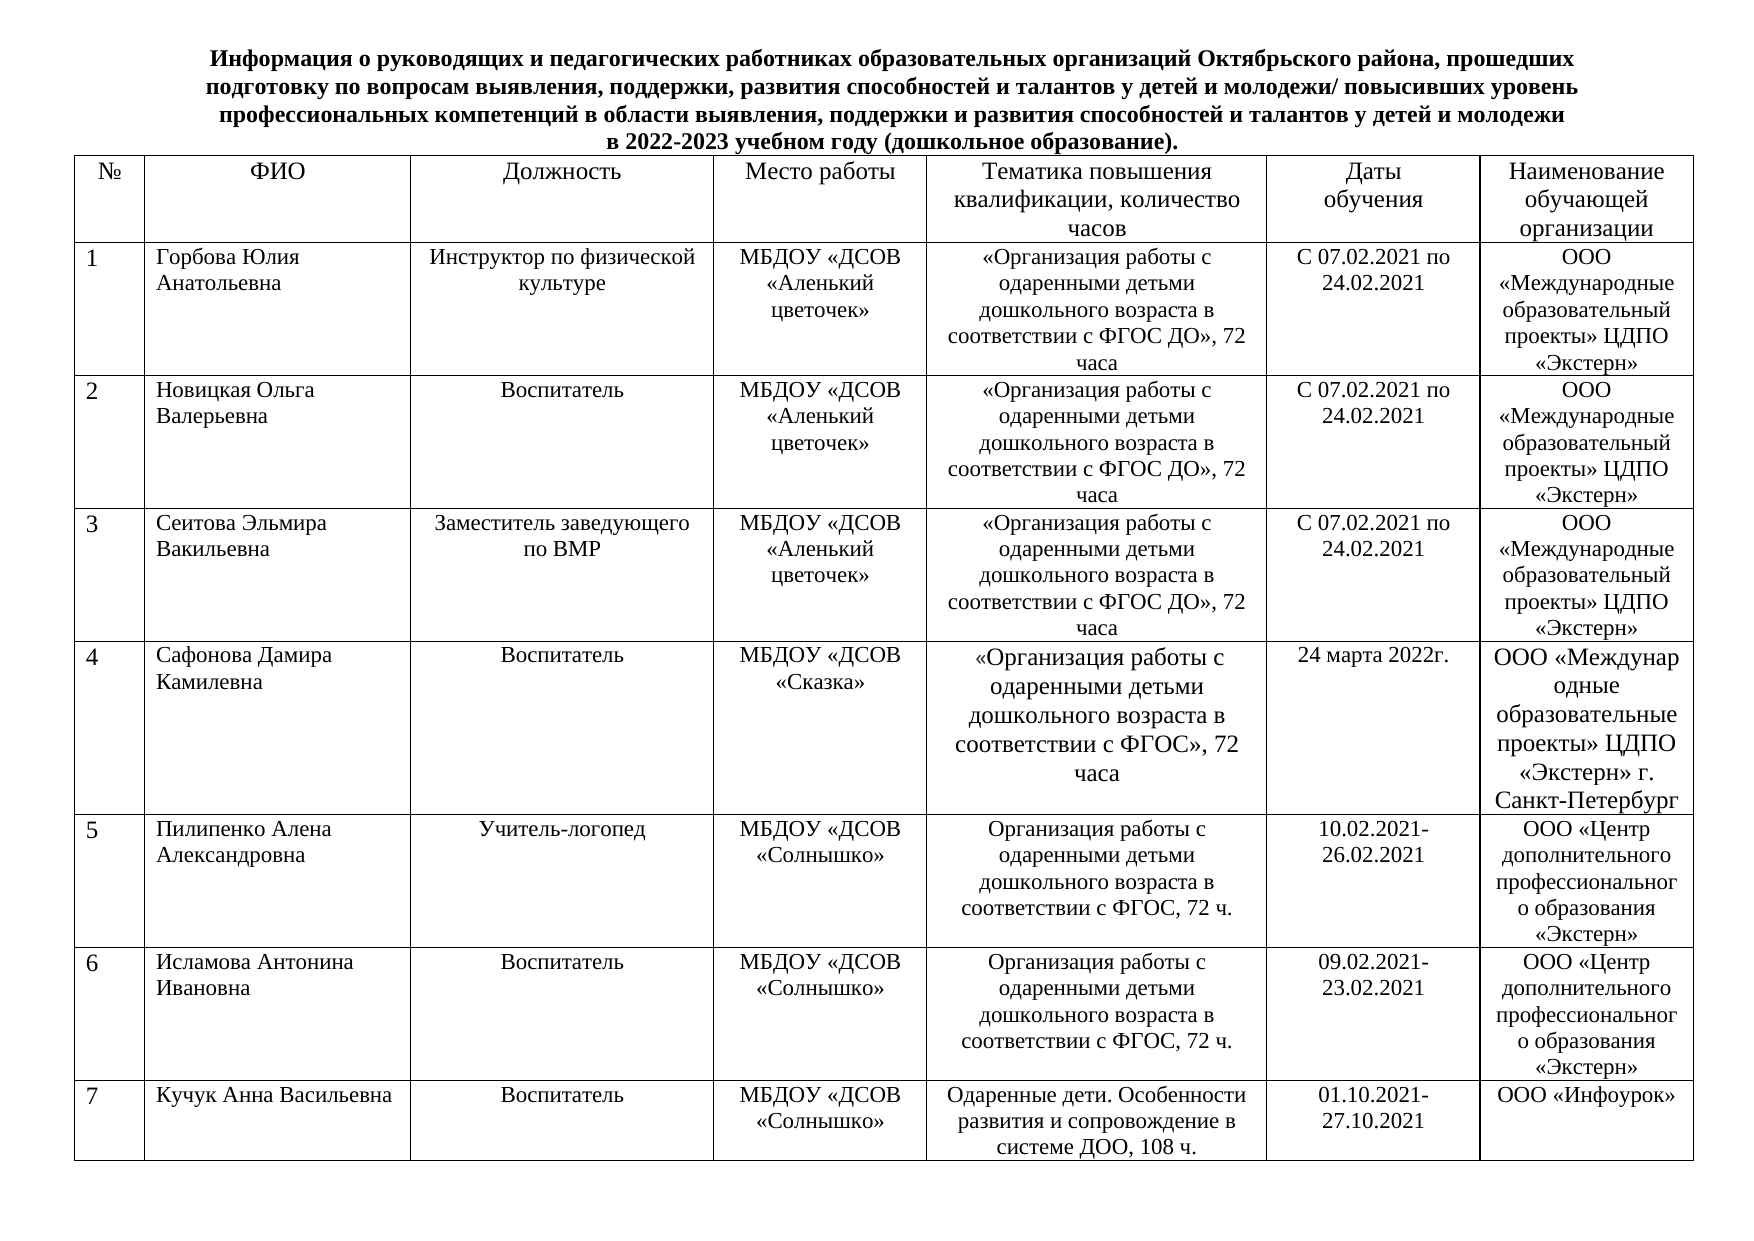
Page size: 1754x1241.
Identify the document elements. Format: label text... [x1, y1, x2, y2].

table_cell Горбова Юлия Анатольевна [145, 243, 410, 375]
table_cell ООО «Международные образовательные проекты» ЦДПО «Экстерн» г. Санкт-Петербург [1481, 642, 1553, 814]
table_cell С 07.02.2021 по 24.02.2021 [1267, 243, 1479, 375]
table_cell Воспитатель [411, 1081, 713, 1160]
table_cell «Организация работы с одаренными детьми дошкольного возраста в соответствии с ФГОС ДО», 72 часа [927, 376, 1266, 508]
table_cell Учитель-логопед [411, 815, 713, 947]
table_header № [75, 156, 144, 242]
table_cell ООО «Международные образовательные проекты» ЦДПО «Экстерн» г. Санкт-Петербург [1620, 642, 1693, 814]
table_header Тематика повышения квалификации, количество часов [927, 156, 1266, 242]
table_cell «Организация работы с одаренными детьми дошкольного возраста в соответствии с ФГОС», 72 часа [927, 642, 1266, 814]
table_cell 3 [75, 509, 144, 641]
table_header ФИО [145, 156, 410, 242]
table_cell С 07.02.2021 по 24.02.2021 [1267, 376, 1479, 508]
table_cell 5 [75, 815, 144, 947]
table_cell ООО «Центр дополнительного профессионального образования «Экстерн» [1481, 948, 1693, 1080]
table_cell Исламова Антонина Ивановна [145, 948, 410, 1080]
table_cell МБДОУ «ДСОВ «Аленький цветочек» [714, 376, 926, 508]
table_cell МБДОУ «ДСОВ «Солнышко» [714, 815, 926, 947]
table_header Даты обучения [1267, 156, 1479, 242]
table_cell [927, 1081, 1266, 1160]
table_cell ООО «Международные образовательный проекты» ЦДПО «Экстерн» [1481, 376, 1693, 508]
table_cell Пилипенко Алена Александровна [145, 815, 410, 947]
table_cell Организация работы с одаренными детьми дошкольного возраста в соответствии с ФГОС, 72 ч. [927, 815, 1266, 947]
table_cell ООО «Центр дополнительного профессионального образования «Экстерн» [1481, 815, 1693, 947]
table_cell 24 марта 2022г. [1267, 642, 1479, 814]
table_cell «Организация работы с одаренными детьми дошкольного возраста в соответствии с ФГОС ДО», 72 часа [927, 509, 1266, 641]
table_cell Воспитатель [411, 642, 713, 814]
table_cell МБДОУ «ДСОВ «Солнышко» [714, 948, 926, 1080]
table_cell МБДОУ «ДСОВ «Аленький цветочек» [714, 243, 926, 375]
table_header Место работы [714, 156, 926, 242]
table_cell Организация работы с одаренными детьми дошкольного возраста в соответствии с ФГОС, 72 ч. [927, 948, 1266, 1080]
table_cell 6 [75, 948, 144, 1080]
table_cell Заместитель заведующего по ВМР [411, 509, 713, 641]
table_cell 4 [75, 642, 144, 814]
text Информация о руководящих и педагогических работниках образовательных организаций Октябрьского района, прошедших подготовку по вопросам выявления, поддержки, развития способностей и талантов у детей и молодежи/ повысивших уровень профессиональных компетенций в области выявления, поддержки и развития способностей и талантов у детей и молодежи [149, 44, 1636, 127]
table_cell МБДОУ «ДСОВ «Сказка» [714, 642, 926, 814]
table_cell Инструктор по физической культуре [411, 243, 713, 375]
table_cell Кучук Анна Васильевна [145, 1081, 410, 1160]
table_cell 1 [75, 243, 144, 375]
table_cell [714, 1081, 926, 1160]
table_cell 10.02.2021-26.02.2021 [1267, 815, 1479, 947]
table_cell С 07.02.2021 по 24.02.2021 [1267, 509, 1479, 641]
table_cell Новицкая Ольга Валерьевна [145, 376, 410, 508]
table_cell Сафонова Дамира Камилевна [145, 642, 410, 814]
table_header Должность [411, 156, 713, 242]
table_cell ООО «Инфоурок» [1481, 1081, 1693, 1160]
table_cell 2 [75, 376, 144, 508]
table_header Наименование обучающей организации [1481, 156, 1693, 242]
table_cell Воспитатель [411, 376, 713, 508]
table_cell Воспитатель [411, 948, 713, 1080]
table_cell Сеитова Эльмира Вакильевна [145, 509, 410, 641]
table_cell 09.02.2021-23.02.2021 [1267, 948, 1479, 1080]
text в 2022-2023 учебном году (дошкольное образование). [149, 127, 1636, 155]
table_cell ООО «Международные образовательный проекты» ЦДПО «Экстерн» [1481, 243, 1693, 375]
table_cell ООО «Международные образовательный проекты» ЦДПО «Экстерн» [1481, 509, 1693, 641]
table_cell 01.10.2021-27.10.2021 [1267, 1081, 1479, 1160]
table_cell МБДОУ «ДСОВ «Аленький цветочек» [714, 509, 926, 641]
table_cell «Организация работы с одаренными детьми дошкольного возраста в соответствии с ФГОС ДО», 72 часа [927, 243, 1266, 375]
table_cell 7 [75, 1081, 144, 1160]
